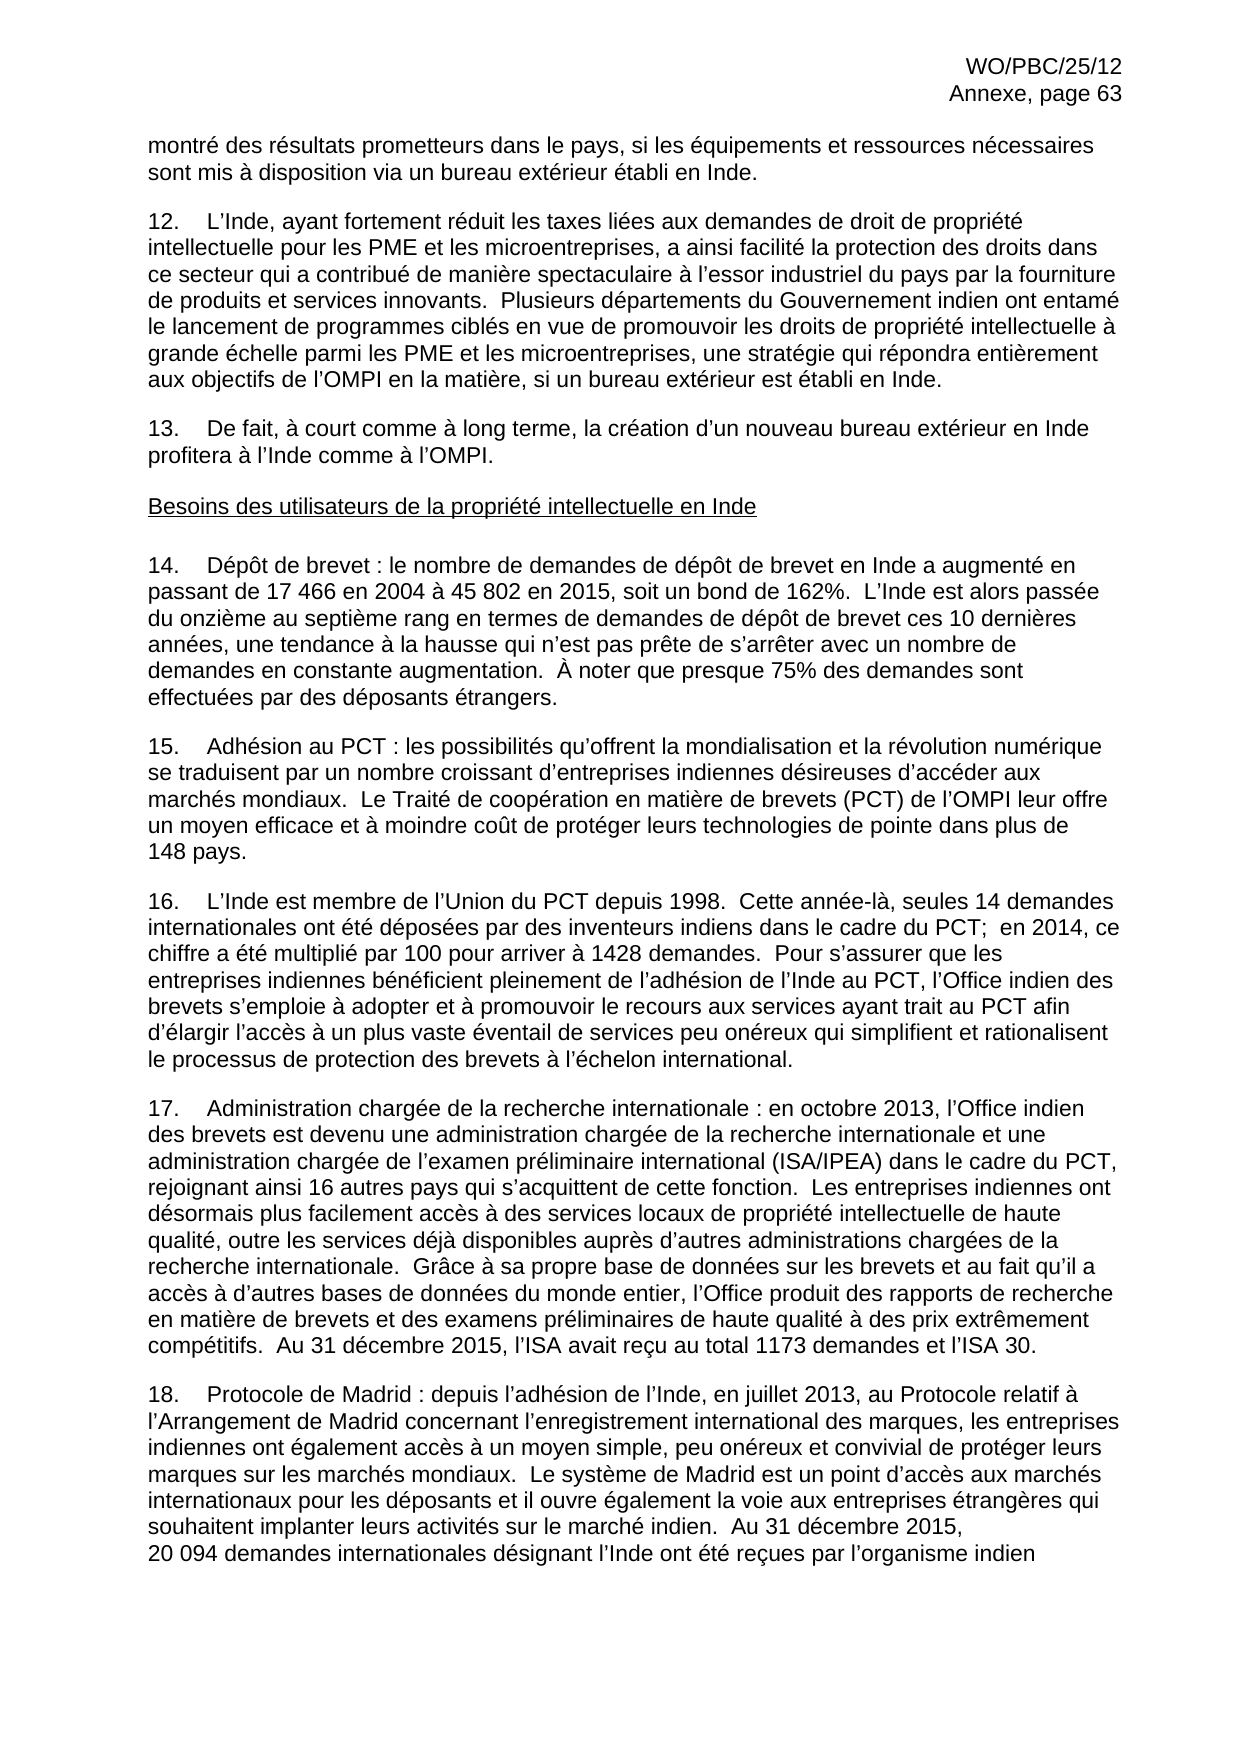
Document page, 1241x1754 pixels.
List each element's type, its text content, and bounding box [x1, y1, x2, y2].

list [148, 132, 1122, 185]
list Adhésion au PCT : les possibilités qu’offrent la mondialisation et la révolution numérique se traduisent par un nombre croissant d’entreprises indiennes désireuses d’accéder aux marchés mondiaux. Le Traité de coopération en matière de brevets (PCT) de l’OMPI leur offre un moyen efficace et à moindre coût de protéger leurs technologies de pointe dans plus de 148 pays. [148, 733, 1122, 865]
list L’Inde est membre de l’Union du PCT depuis 1998. Cette année-là, seules 14 demandes internationales ont été déposées par des inventeurs indiens dans le cadre du PCT; en 2014, ce chiffre a été multiplié par 100 pour arriver à 1428 demandes. Pour s’assurer que les entreprises indiennes bénéficient pleinement de l’adhésion de l’Inde au PCT, l’Office indien des brevets s’emploie à adopter et à promouvoir le recours aux services ayant trait au PCT afin d’élargir l’accès à un plus vaste éventail de services peu onéreux qui simplifient et rationalisent le processus de protection des brevets à l’échelon international. [148, 888, 1122, 1072]
subtitle Besoins des utilisateurs de la propriété intellectuelle en Inde [148, 493, 1122, 519]
list De fait, à court comme à long terme, la création d’un nouveau bureau extérieur en Inde profitera à l’Inde comme à l’OMPI. [148, 415, 1122, 468]
list Administration chargée de la recherche internationale : en octobre 2013, l’Office indien des brevets est devenu une administration chargée de la recherche internationale et une administration chargée de l’examen préliminaire international (ISA/IPEA) dans le cadre du PCT, rejoignant ainsi 16 autres pays qui s’acquittent de cette fonction. Les entreprises indiennes ont désormais plus facilement accès à des services locaux de propriété intellectuelle de haute qualité, outre les services déjà disponibles auprès d’autres administrations chargées de la recherche internationale. Grâce à sa propre base de données sur les brevets et au fait qu’il a accès à d’autres bases de données du monde entier, l’Office produit des rapports de recherche en matière de brevets et des examens préliminaires de haute qualité à des prix extrêmement compétitifs. Au 31 décembre 2015, l’ISA avait reçu au total 1173 demandes et l’ISA 30. [148, 1095, 1122, 1358]
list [148, 1381, 1122, 1566]
list Dépôt de brevet : le nombre de demandes de dépôt de brevet en Inde a augmenté en passant de 17 466 en 2004 à 45 802 en 2015, soit un bond de 162%. L’Inde est alors passée du onzième au septième rang en termes de demandes de dépôt de brevet ces 10 dernières années, une tendance à la hausse qui n’est pas prête de s’arrêter avec un nombre de demandes en constante augmentation. À noter que presque 75% des demandes sont effectuées par des déposants étrangers. [148, 552, 1122, 710]
list L’Inde, ayant fortement réduit les taxes liées aux demandes de droit de propriété intellectuelle pour les PME et les microentreprises, a ainsi facilité la protection des droits dans ce secteur qui a contribué de manière spectaculaire à l’essor industriel du pays par la fourniture de produits et services innovants. Plusieurs départements du Gouvernement indien ont entamé le lancement de programmes ciblés en vue de promouvoir les droits de propriété intellectuelle à grande échelle parmi les PME et les microentreprises, une stratégie qui répondra entièrement aux objectifs de l’OMPI en la matière, si un bureau extérieur est établi en Inde. [148, 208, 1122, 392]
